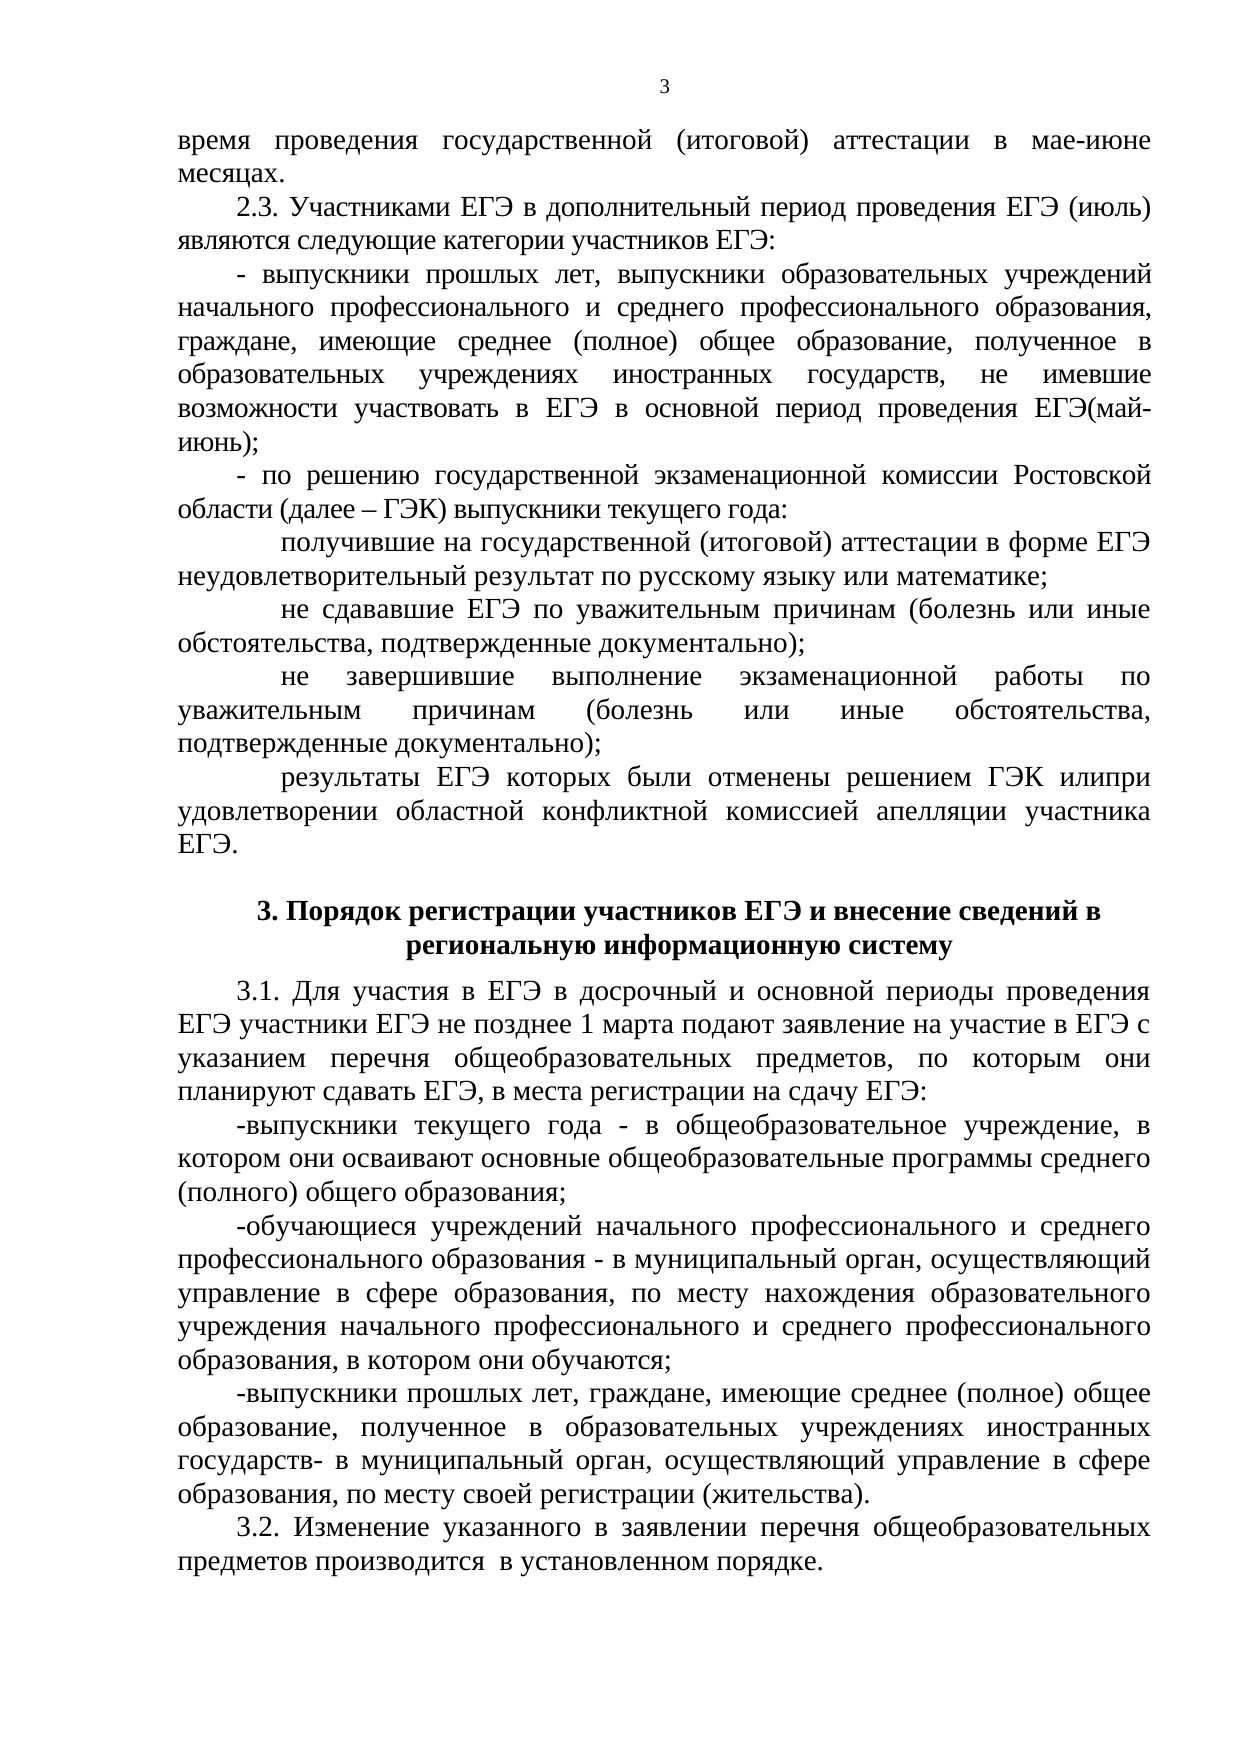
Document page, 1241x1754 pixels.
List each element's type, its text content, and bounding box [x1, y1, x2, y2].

text - по решению государственной экзаменационной комиссии Ростовской области (далее – ГЭК) выпускники текущего года: [177, 457, 1152, 524]
text 2.3. Участниками ЕГЭ в дополнительный период проведения ЕГЭ (июль) являются следующие категории участников ЕГЭ: [177, 189, 1152, 256]
text 3.2. Изменение указанного в заявлении перечня общеобразовательных предметов производится в установленном порядке. [177, 1509, 1152, 1577]
text - выпускники прошлых лет, выпускники образовательных учреждений начального профессионального и среднего профессионального образования, граждане, имеющие среднее (полное) общее образование, полученное в образовательных учреждениях иностранных государств, не имевшие возможности участвовать в ЕГЭ в основной период проведения ЕГЭ(май-июнь); [177, 256, 1152, 457]
text не сдававшие ЕГЭ по уважительным причинам (болезнь или иные обстоятельства, подтвержденные документально); [177, 591, 1152, 658]
text 3.1. Для участия в ЕГЭ в досрочный и основной периоды проведения ЕГЭ участники ЕГЭ не позднее 1 марта подают заявление на участие в ЕГЭ с указанием перечня общеобразовательных предметов, по которым они планируют сдавать ЕГЭ, в места регистрации на сдачу ЕГЭ: [177, 973, 1152, 1107]
text -обучающиеся учреждений начального профессионального и среднего профессионального образования - в муниципальный орган, осуществляющий управление в сфере образования, по месту нахождения образовательного учреждения начального профессионального и среднего профессионального образования, в котором они обучаются; [177, 1208, 1152, 1375]
text -выпускники прошлых лет, граждане, имеющие среднее (полное) общее образование, полученное в образовательных учреждениях иностранных государств- в муниципальный орган, осуществляющий управление в сфере образования, по месту своей регистрации (жительства). [177, 1375, 1152, 1509]
text результаты ЕГЭ которых были отменены решением ГЭК илипри удовлетворении областной конфликтной комиссией апелляции участника ЕГЭ. [177, 759, 1152, 860]
text не завершившие выполнение экзаменационной работы по уважительным причинам (болезнь или иные обстоятельства, подтвержденные документально); [177, 658, 1152, 759]
text -выпускники текущего года - в общеобразовательное учреждение, в котором они осваивают основные общеобразовательные программы среднего (полного) общего образования; [177, 1107, 1152, 1208]
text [177, 122, 1152, 189]
text 3. Порядок регистрации участников ЕГЭ и внесение сведений в региональную информационную систему [207, 893, 1152, 960]
text получившие на государственной (итоговой) аттестации в форме ЕГЭ неудовлетворительный результат по русскому языку или математике; [177, 524, 1152, 591]
